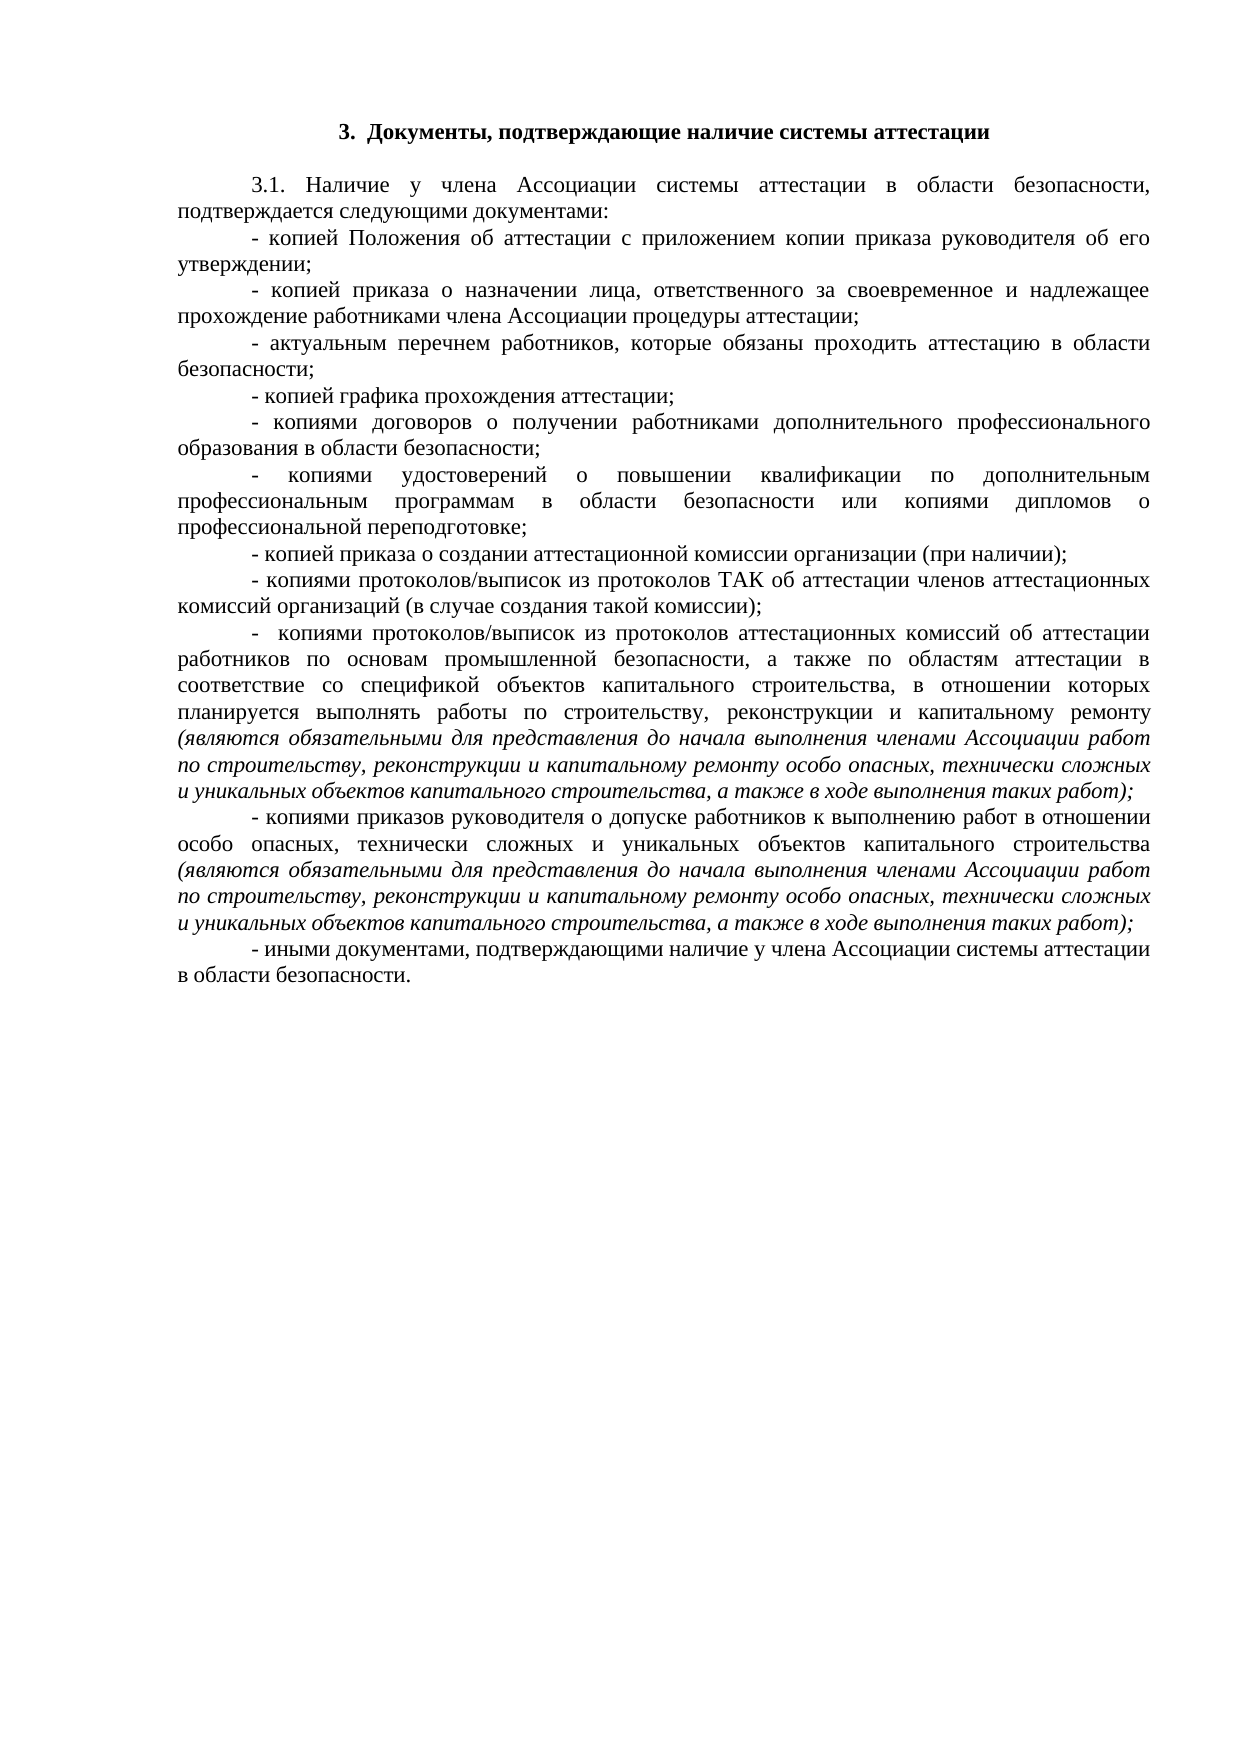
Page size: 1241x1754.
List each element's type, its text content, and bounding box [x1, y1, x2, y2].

text - копией приказа о назначении лица, ответственного за своевременное и надлежащее прохождение работниками члена Ассоциации процедуры аттестации; [177, 276, 1152, 329]
text - копиями протоколов/выписок из протоколов аттестационных комиссий об аттестации работников по основам промышленной безопасности, а также по областям аттестации в соответствие со спецификой объектов капитального строительства, в отношении которых планируется выполнять работы по строительству, реконструкции и капитальному ремонту (являются обязательными для представления до начала выполнения членами Ассоциации работ по строительству, реконструкции и капитальному ремонту особо опасных, технически сложных и уникальных объектов капитального строительства, а также в ходе выполнения таких работ); [177, 619, 1152, 803]
text - копиями протоколов/выписок из протоколов ТАК об аттестации членов аттестационных комиссий организаций (в случае создания такой комиссии); [177, 566, 1152, 619]
text - копиями договоров о получении работниками дополнительного профессионального образования в области безопасности; [177, 408, 1152, 461]
text - копиями удостоверений о повышении квалификации по дополнительным профессиональным программам в области безопасности или копиями дипломов о профессиональной переподготовке; [177, 461, 1152, 540]
text 3.1. Наличие у члена Ассоциации системы аттестации в области безопасности, подтверждается следующими документами: [177, 171, 1152, 223]
text - копией графика прохождения аттестации; [177, 382, 1152, 408]
text 3. Документы, подтверждающие наличие системы аттестации [177, 118, 1152, 144]
text - копиями приказов руководителя о допуске работников к выполнению работ в отношении особо опасных, технически сложных и уникальных объектов капитального строительства (являются обязательными для представления до начала выполнения членами Ассоциации работ по строительству, реконструкции и капитальному ремонту особо опасных, технически сложных и уникальных объектов капитального строительства, а также в ходе выполнения таких работ); [177, 803, 1152, 935]
text - копией приказа о создании аттестационной комиссии организации (при наличии); [177, 540, 1152, 566]
text - актуальным перечнем работников, которые обязаны проходить аттестацию в области безопасности; [177, 329, 1152, 382]
text - иными документами, подтверждающими наличие у члена Ассоциации системы аттестации в области безопасности. [177, 935, 1152, 988]
text - копией Положения об аттестации с приложением копии приказа руководителя об его утверждении; [177, 223, 1152, 276]
